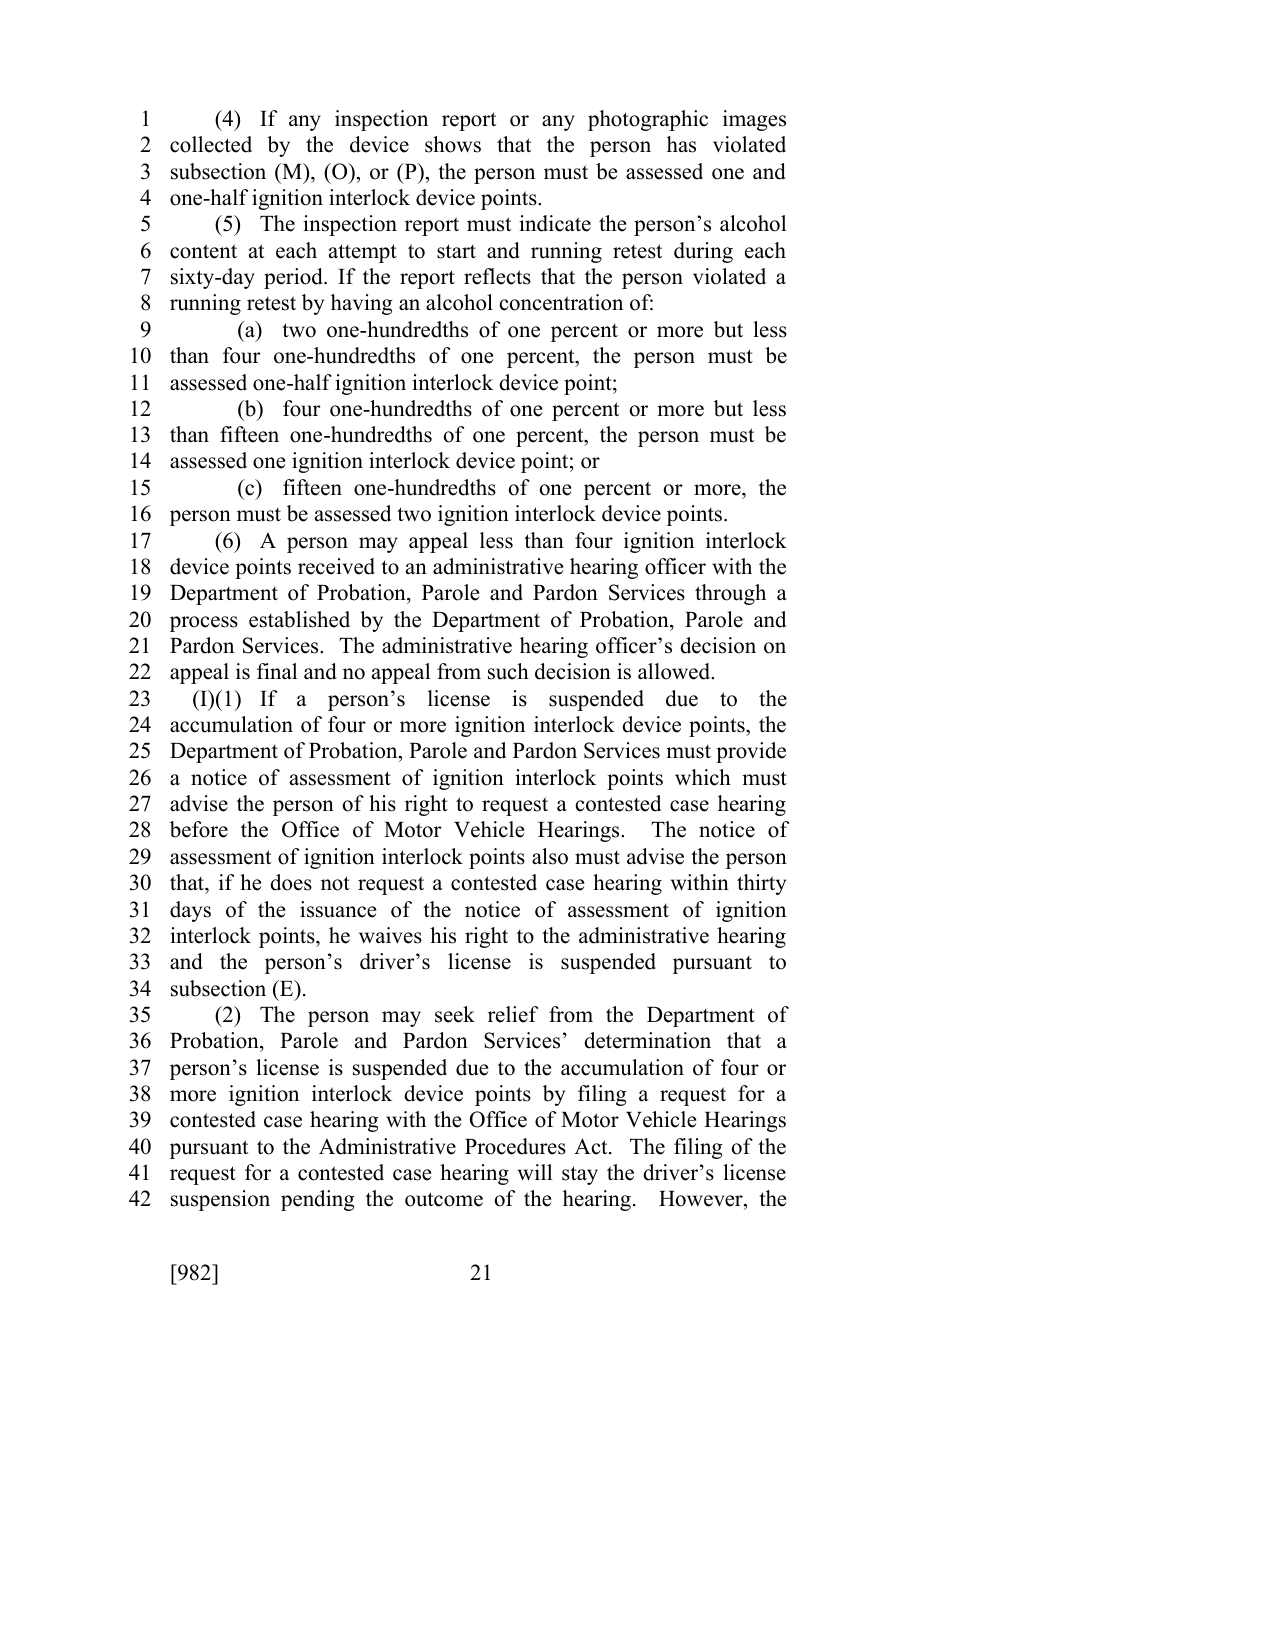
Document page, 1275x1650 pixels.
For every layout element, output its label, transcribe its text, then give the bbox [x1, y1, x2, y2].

text (I)(1) If a person’s license is suspended due to the accumulation of four or more ignition interlock device points, the Department of Probation, Parole and Pardon Services must provide a notice of assessment of ignition interlock points which must advise the person of his right to request a contested case hearing before the Office of Motor Vehicle Hearings. The notice of assessment of ignition interlock points also must advise the person that, if he does not request a contested case hearing within thirty days of the issuance of the notice of assessment of ignition interlock points, he waives his right to the administrative hearing and the person’s driver’s license is suspended pursuant to subsection (E). [169, 685, 787, 1001]
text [169, 1001, 787, 1212]
text (b) four one-hundredths of one percent or more but less than fifteen one-hundredths of one percent, the person must be assessed one ignition interlock device point; or [169, 395, 787, 474]
text (4) If any inspection report or any photographic images collected by the device shows that the person has violated subsection (M), (O), or (P), the person must be assessed one and one-half ignition interlock device points. [169, 105, 787, 210]
text (a) two one-hundredths of one percent or more but less than four one-hundredths of one percent, the person must be assessed one-half ignition interlock device point; [169, 316, 787, 395]
text (5) The inspection report must indicate the person’s alcohol content at each attempt to start and running retest during each sixty-day period. If the report reflects that the person violated a running retest by having an alcohol concentration of: [169, 210, 787, 316]
text (6) A person may appeal less than four ignition interlock device points received to an administrative hearing officer with the Department of Probation, Parole and Pardon Services through a process established by the Department of Probation, Parole and Pardon Services. The administrative hearing officer’s decision on appeal is final and no appeal from such decision is allowed. [169, 527, 787, 685]
text (c) fifteen one-hundredths of one percent or more, the person must be assessed two ignition interlock device points. [169, 474, 787, 527]
